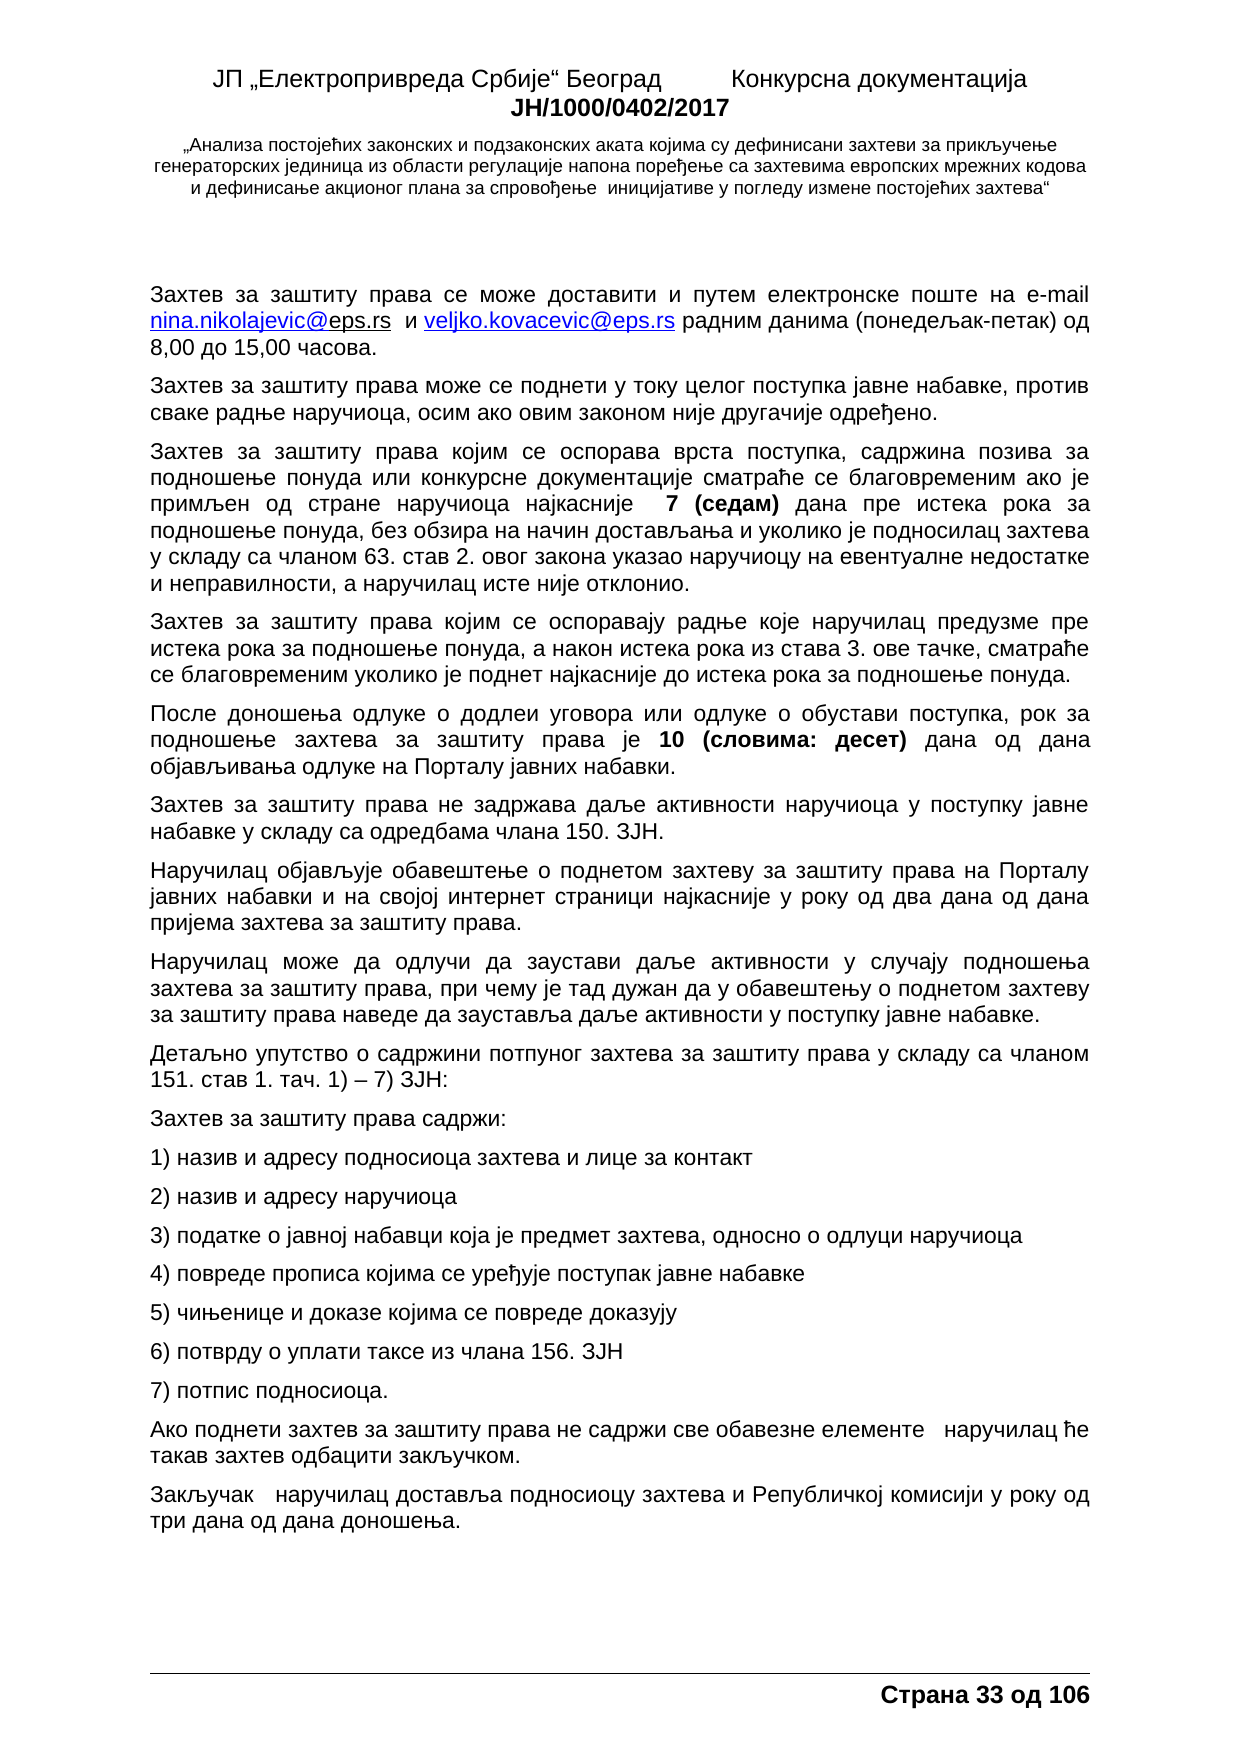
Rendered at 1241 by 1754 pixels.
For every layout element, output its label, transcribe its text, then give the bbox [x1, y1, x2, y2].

text 3) податке о јавној набавци која је предмет захтева, односно о одлуци наручиоца [150, 1222, 1090, 1248]
text Наручилац може да одлучи да заустави даље активности у случају подношења захтева за заштиту права, при чему је тад дужан да у обавештењу о поднетом захтеву за заштиту права наведе да зауставља даље активности у поступку јавне набавке. [150, 948, 1090, 1027]
text Захтев за заштиту права се може доставити и путем електронске поште на e-mail nina.nikolajevic@eps.rs и veljko.kovacevic@eps.rs радним данима (понедељак-петак) од 8,00 до 15,00 часова. [150, 281, 1090, 360]
text Захтев за заштиту права којим се оспоравају радње које наручилац предузме пре истека рока за подношење понуда, а након истека рока из става 3. ове тачке, сматраће се благовременим уколико је поднет најкасније до истека рока за подношење понуда. [150, 608, 1090, 687]
text Захтев за заштиту права може се поднети у току целог поступка јавне набавке, против сваке радње наручиоца, осим ако овим законом није другачије одређено. [150, 372, 1090, 425]
text Захтев за заштиту права не задржава даље активности наручиоца у поступку јавне набавке у складу са одредбама члана 150. ЗЈН. [150, 791, 1090, 844]
text Закључак наручилац доставља подносиоцу захтева и Републичкој комисији у року од три дана од дана доношења. [150, 1481, 1090, 1534]
text Детаљно упутство о садржини потпуног захтева за заштиту права у складу са чланом 151. став 1. тач. 1) – 7) ЗЈН: [150, 1040, 1090, 1092]
text 6) потврду о уплати таксе из члана 156. ЗЈН [150, 1338, 1090, 1364]
text После доношења одлуке о додлеи уговора или одлуке о обустави поступка, рок за подношење захтева за заштиту права је 10 (словима: десет) дана од дана објављивања одлуке на Порталу јавних набавки. [150, 700, 1090, 779]
text 7) потпис подносиоца. [150, 1377, 1090, 1403]
text 4) повреде прописа којима се уређује поступак јавне набавке [150, 1260, 1090, 1287]
text Ако поднети захтев за заштиту права не садржи све обавезне елементе наручилац ће такав захтев одбацити закључком. [150, 1416, 1090, 1468]
text Захтев за заштиту права којим се оспорава врста поступка, садржина позива за подношење понуда или конкурсне документације сматраће се благовременим ако је примљен од стране наручиоца најкасније 7 (седам) дана пре истека рока за подношење понуда, без обзира на начин достављања и уколико је подносилац захтева у складу са чланом 63. став 2. овог закона указао наручиоцу на евентуалне недостатке и неправилности, а наручилац исте није отклонио. [150, 438, 1090, 596]
text 5) чињенице и доказе којима се повреде доказују [150, 1299, 1090, 1326]
text 2) назив и адресу наручиоца [150, 1183, 1090, 1209]
text 1) назив и адресу подносиоца захтева и лице за контакт [150, 1144, 1090, 1170]
text Наручилац објављује обавештење о поднетом захтеву за заштиту права на Порталу јавних набавки и на својој интернет страници најкасније у року од два дана од дана пријема захтева за заштиту права. [150, 857, 1090, 936]
text Захтев за заштиту права садржи: [150, 1105, 1090, 1131]
